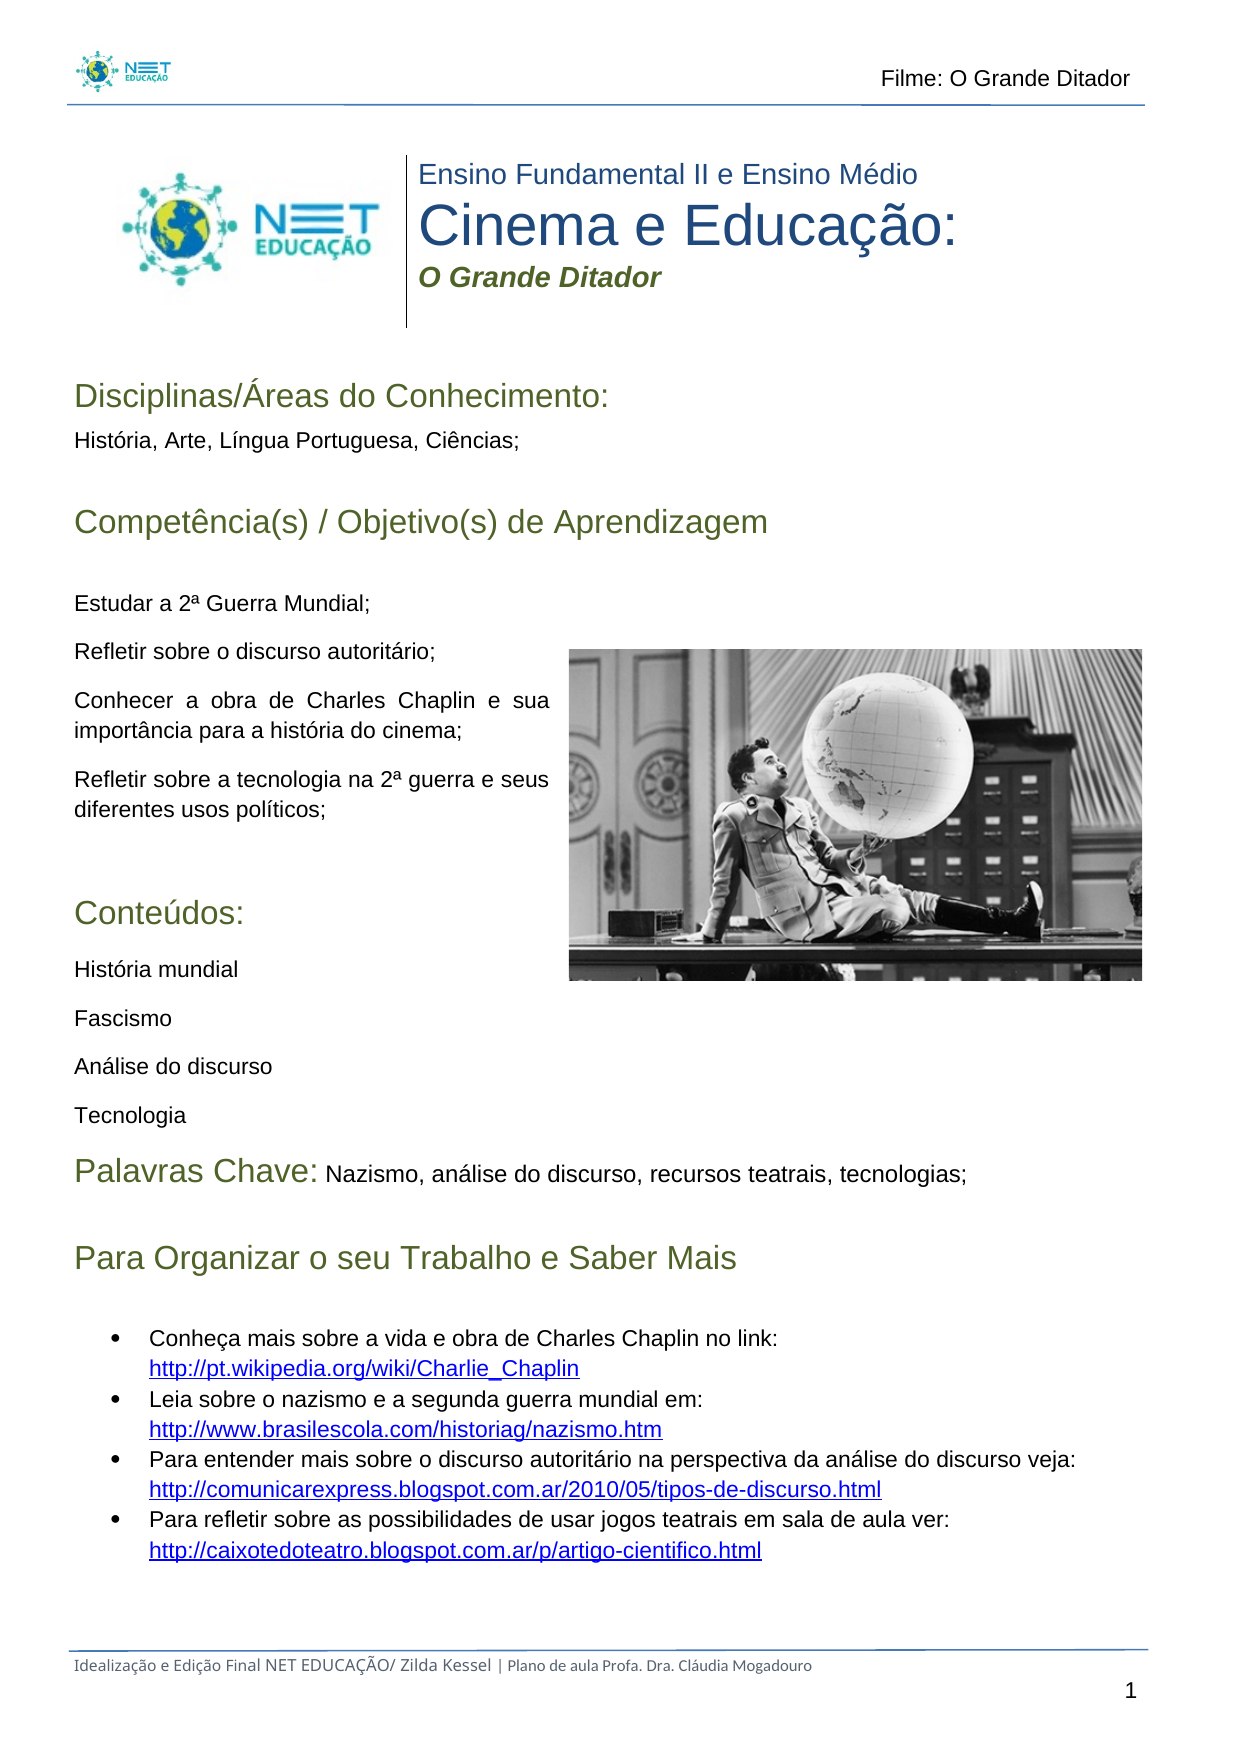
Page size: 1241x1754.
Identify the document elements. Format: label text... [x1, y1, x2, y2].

text Conhecer a obra de Charles Chaplin e sua importância para a história do cinema; [74, 687, 568, 743]
picture [73, 44, 176, 99]
text Refletir sobre a tecnologia na 2ª guerra e seus diferentes usos políticos; [74, 766, 568, 822]
subtitle Competência(s) / Objetivo(s) de Aprendizagem [74, 502, 1137, 541]
list Para refletir sobre as possibilidades de usar jogos teatrais em sala de aula ver: http://caixotedoteatro.blogspot.com.ar/p/artigo-cientifico.html [111, 1506, 1137, 1563]
table_header Ensino Fundamental II e Ensino Médio Cinema e Educação: O Grande Ditador [407, 155, 1108, 328]
list Conheça mais sobre a vida e obra de Charles Chaplin no link: http://pt.wikipedia.org/wiki/Charlie_Chaplin [111, 1325, 1137, 1382]
list Leia sobre o nazismo e a segunda guerra mundial em: http://www.brasilescola.com/historiag/nazismo.htm [111, 1386, 1137, 1442]
text Conteúdos: [74, 893, 568, 932]
text Estudar a 2ª Guerra Mundial; [74, 589, 1137, 616]
text Refletir sobre o discurso autoritário; [74, 638, 1137, 665]
text Tecnologia [74, 1102, 1137, 1128]
text Análise do discurso [74, 1053, 1137, 1080]
picture [115, 155, 394, 306]
text Fascismo [74, 1004, 1137, 1031]
list Para entender mais sobre o discurso autoritário na perspectiva da análise do discurso veja: http://comunicarexpress.blogspot.com.ar/2010/05/tipos-de-discurso.html [111, 1446, 1137, 1503]
subtitle Para Organizar o seu Trabalho e Saber Mais [74, 1238, 1137, 1276]
text História mundial [74, 956, 1137, 982]
subtitle Disciplinas/Áreas do Conhecimento: [74, 376, 1137, 415]
subtitle História, Arte, Língua Portuguesa, Ciências; [74, 427, 1137, 454]
subtitle Palavras Chave: Nazismo, análise do discurso, recursos teatrais, tecnologias; [74, 1151, 1137, 1189]
picture [568, 649, 1143, 981]
table_header [103, 155, 406, 328]
